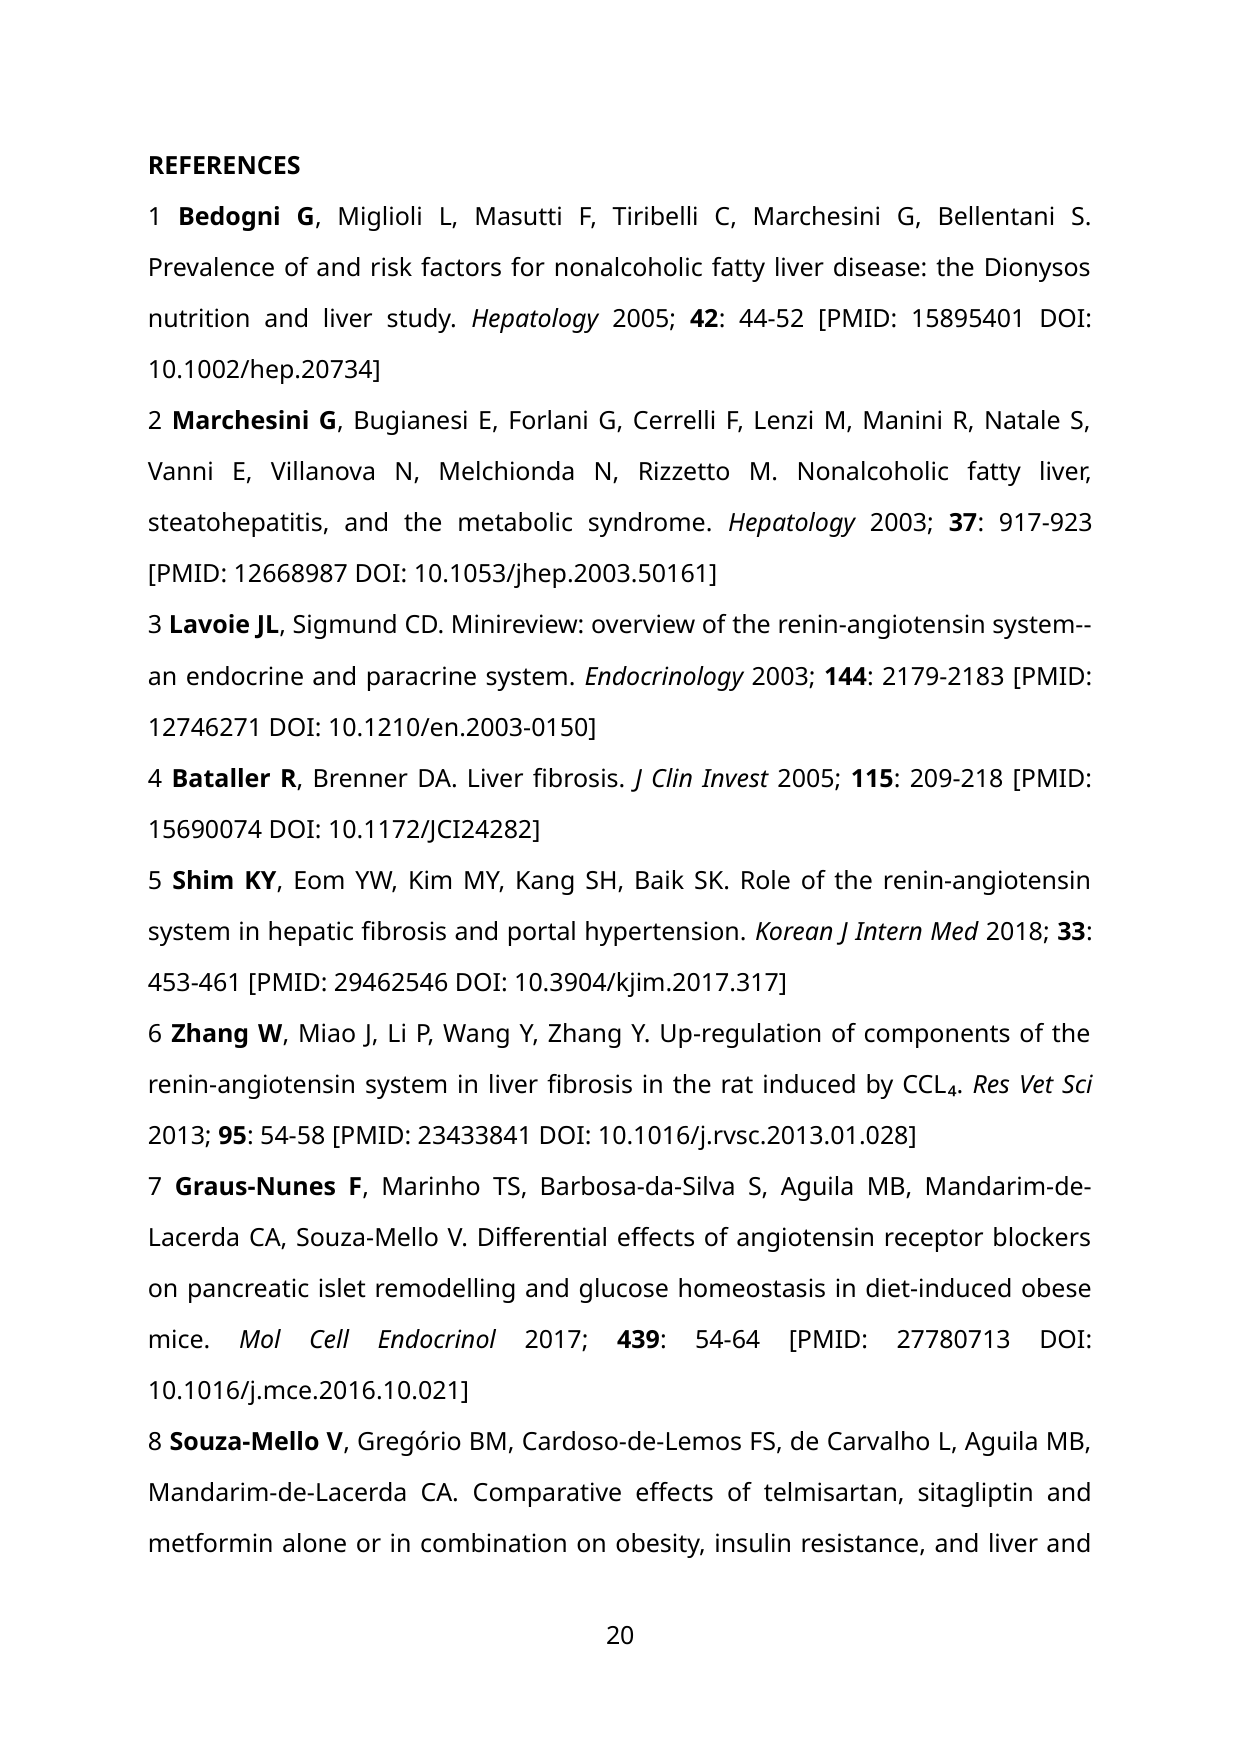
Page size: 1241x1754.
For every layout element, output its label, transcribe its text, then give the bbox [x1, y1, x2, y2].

text 7 Graus-Nunes F, Marinho TS, Barbosa-da-Silva S, Aguila MB, Mandarim-de-Lacerda CA, Souza-Mello V. Differential effects of angiotensin receptor blockers on pancreatic islet remodelling and glucose homeostasis in diet-induced obese mice. Mol Cell Endocrinol 2017; 439: 54-64 [PMID: 27780713 DOI: 10.1016/j.mce.2016.10.021] [148, 1168, 1092, 1407]
text 2 Marchesini G, Bugianesi E, Forlani G, Cerrelli F, Lenzi M, Manini R, Natale S, Vanni E, Villanova N, Melchionda N, Rizzetto M. Nonalcoholic fatty liver, steatohepatitis, and the metabolic syndrome. Hepatology 2003; 37: 917-923 [PMID: 12668987 DOI: 10.1053/jhep.2003.50161] [148, 403, 1092, 590]
text 5 Shim KY, Eom YW, Kim MY, Kang SH, Baik SK. Role of the renin-angiotensin system in hepatic fibrosis and portal hypertension. Korean J Intern Med 2018; 33: 453-461 [PMID: 29462546 DOI: 10.3904/kjim.2017.317] [148, 862, 1092, 998]
text 3 Lavoie JL, Sigmund CD. Minireview: overview of the renin-angiotensin system--an endocrine and paracrine system. Endocrinology 2003; 144: 2179-2183 [PMID: 12746271 DOI: 10.1210/en.2003-0150] [148, 607, 1092, 743]
text 6 Zhang W, Miao J, Li P, Wang Y, Zhang Y. Up-regulation of components of the renin-angiotensin system in liver fibrosis in the rat induced by CCL₄. Res Vet Sci 2013; 95: 54-58 [PMID: 23433841 DOI: 10.1016/j.rvsc.2013.01.028] [148, 1015, 1092, 1152]
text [148, 1424, 1092, 1560]
text 4 Bataller R, Brenner DA. Liver fibrosis. J Clin Invest 2005; 115: 209-218 [PMID: 15690074 DOI: 10.1172/JCI24282] [148, 760, 1092, 845]
text REFERENCES [148, 148, 1092, 182]
text 1 Bedogni G, Miglioli L, Masutti F, Tiribelli C, Marchesini G, Bellentani S. Prevalence of and risk factors for nonalcoholic fatty liver disease: the Dionysos nutrition and liver study. Hepatology 2005; 42: 44-52 [PMID: 15895401 DOI: 10.1002/hep.20734] [148, 199, 1092, 386]
